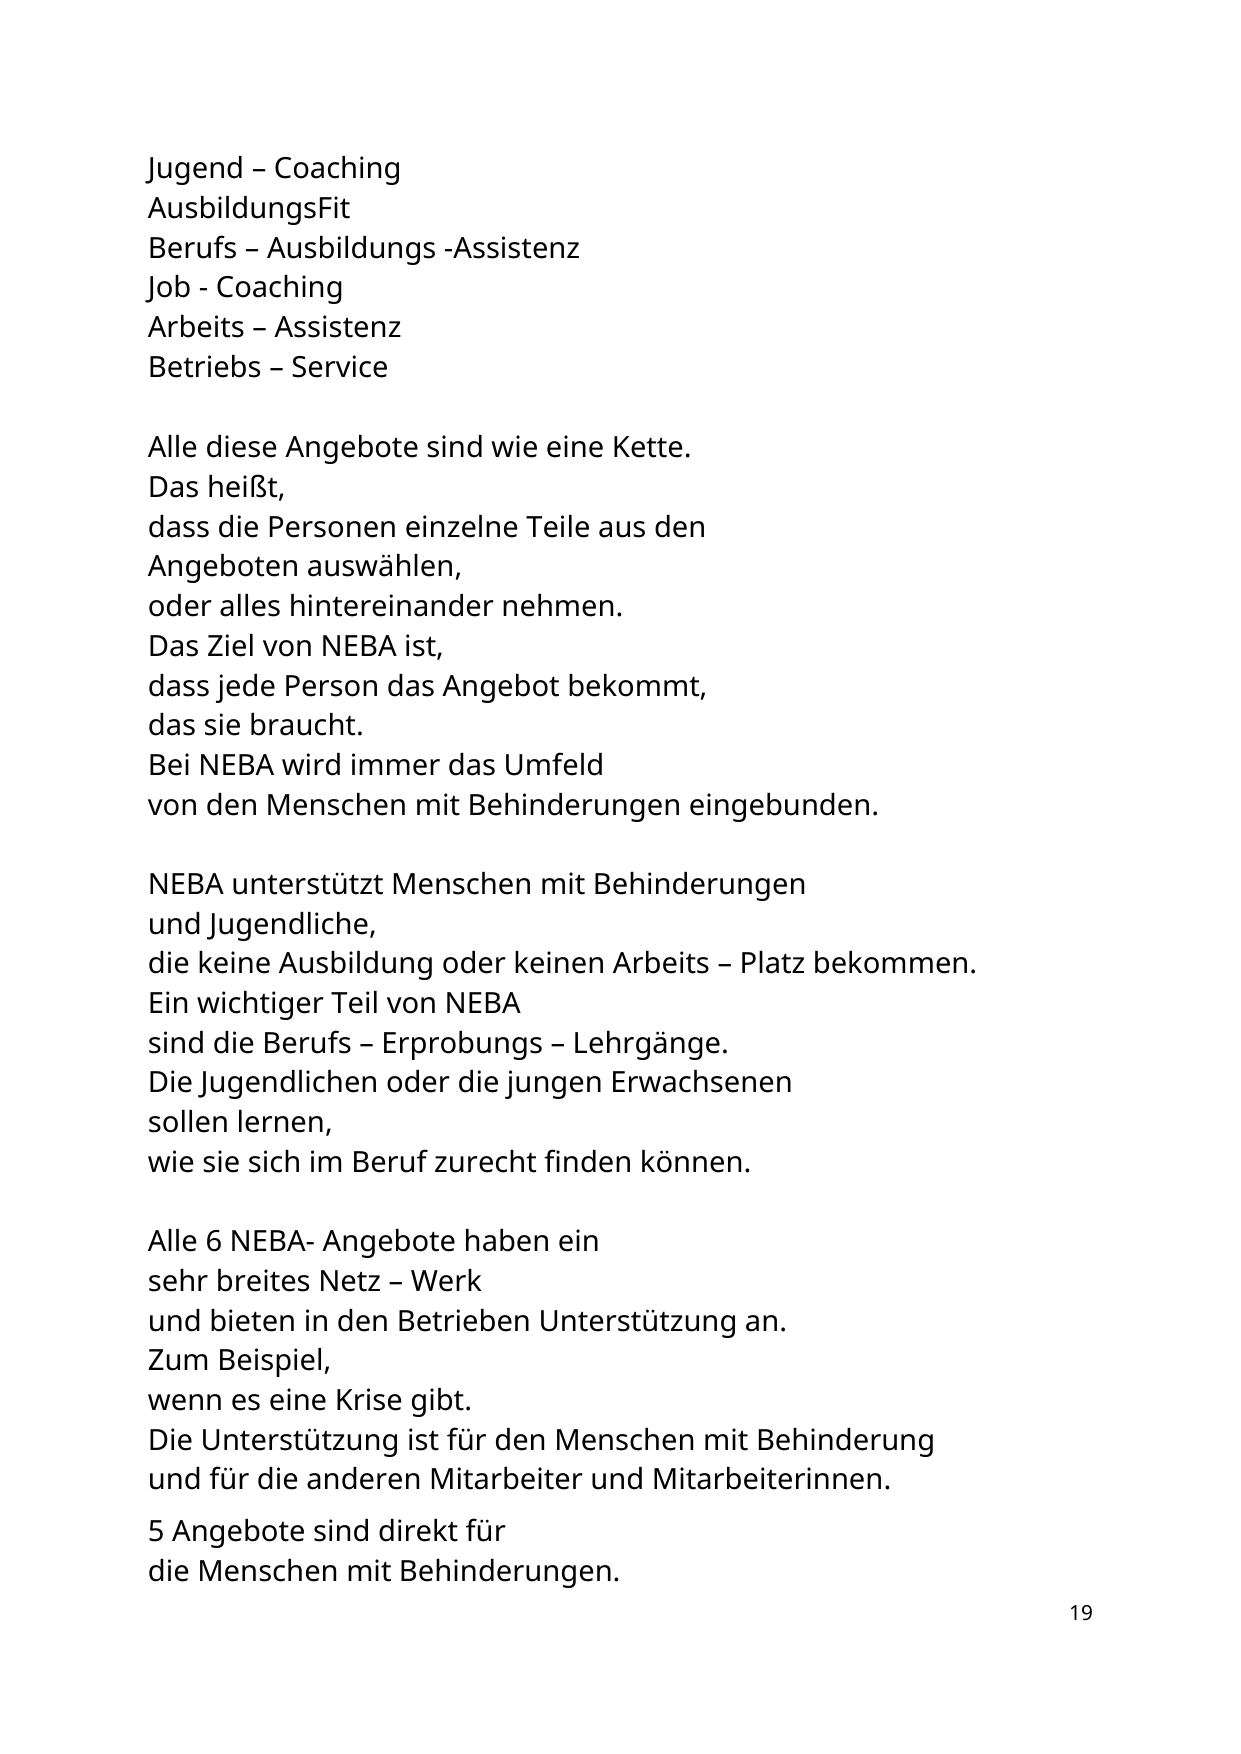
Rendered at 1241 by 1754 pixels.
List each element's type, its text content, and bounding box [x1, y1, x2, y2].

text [148, 148, 1093, 414]
text Alle diese Angebote sind wie eine Kette. Das heißt, dass die Personen einzelne Teile aus den Angeboten auswählen, oder alles hintereinander nehmen. Das Ziel von NEBA ist, dass jede Person das Angebot bekommt, das sie braucht. Bei NEBA wird immer das Umfeld von den Menschen mit Behinderungen eingebunden. NEBA unterstützt Menschen mit Behinderungen und Jugendliche, die keine Ausbildung oder keinen Arbeits – Platz bekommen. Ein wichtiger Teil von NEBA sind die Berufs – Erprobungs – Lehrgänge. Die Jugendlichen oder die jungen Erwachsenen sollen lernen, wie sie sich im Beruf zurecht finden können. Alle 6 NEBA- Angebote haben ein sehr breites Netz – Werk und bieten in den Betrieben Unterstützung an. Zum Beispiel, wenn es eine Krise gibt. Die Unterstützung ist für den Menschen mit Behinderung und für die anderen Mitarbeiter und Mitarbeiterinnen. [148, 427, 1093, 1498]
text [148, 1511, 1093, 1590]
